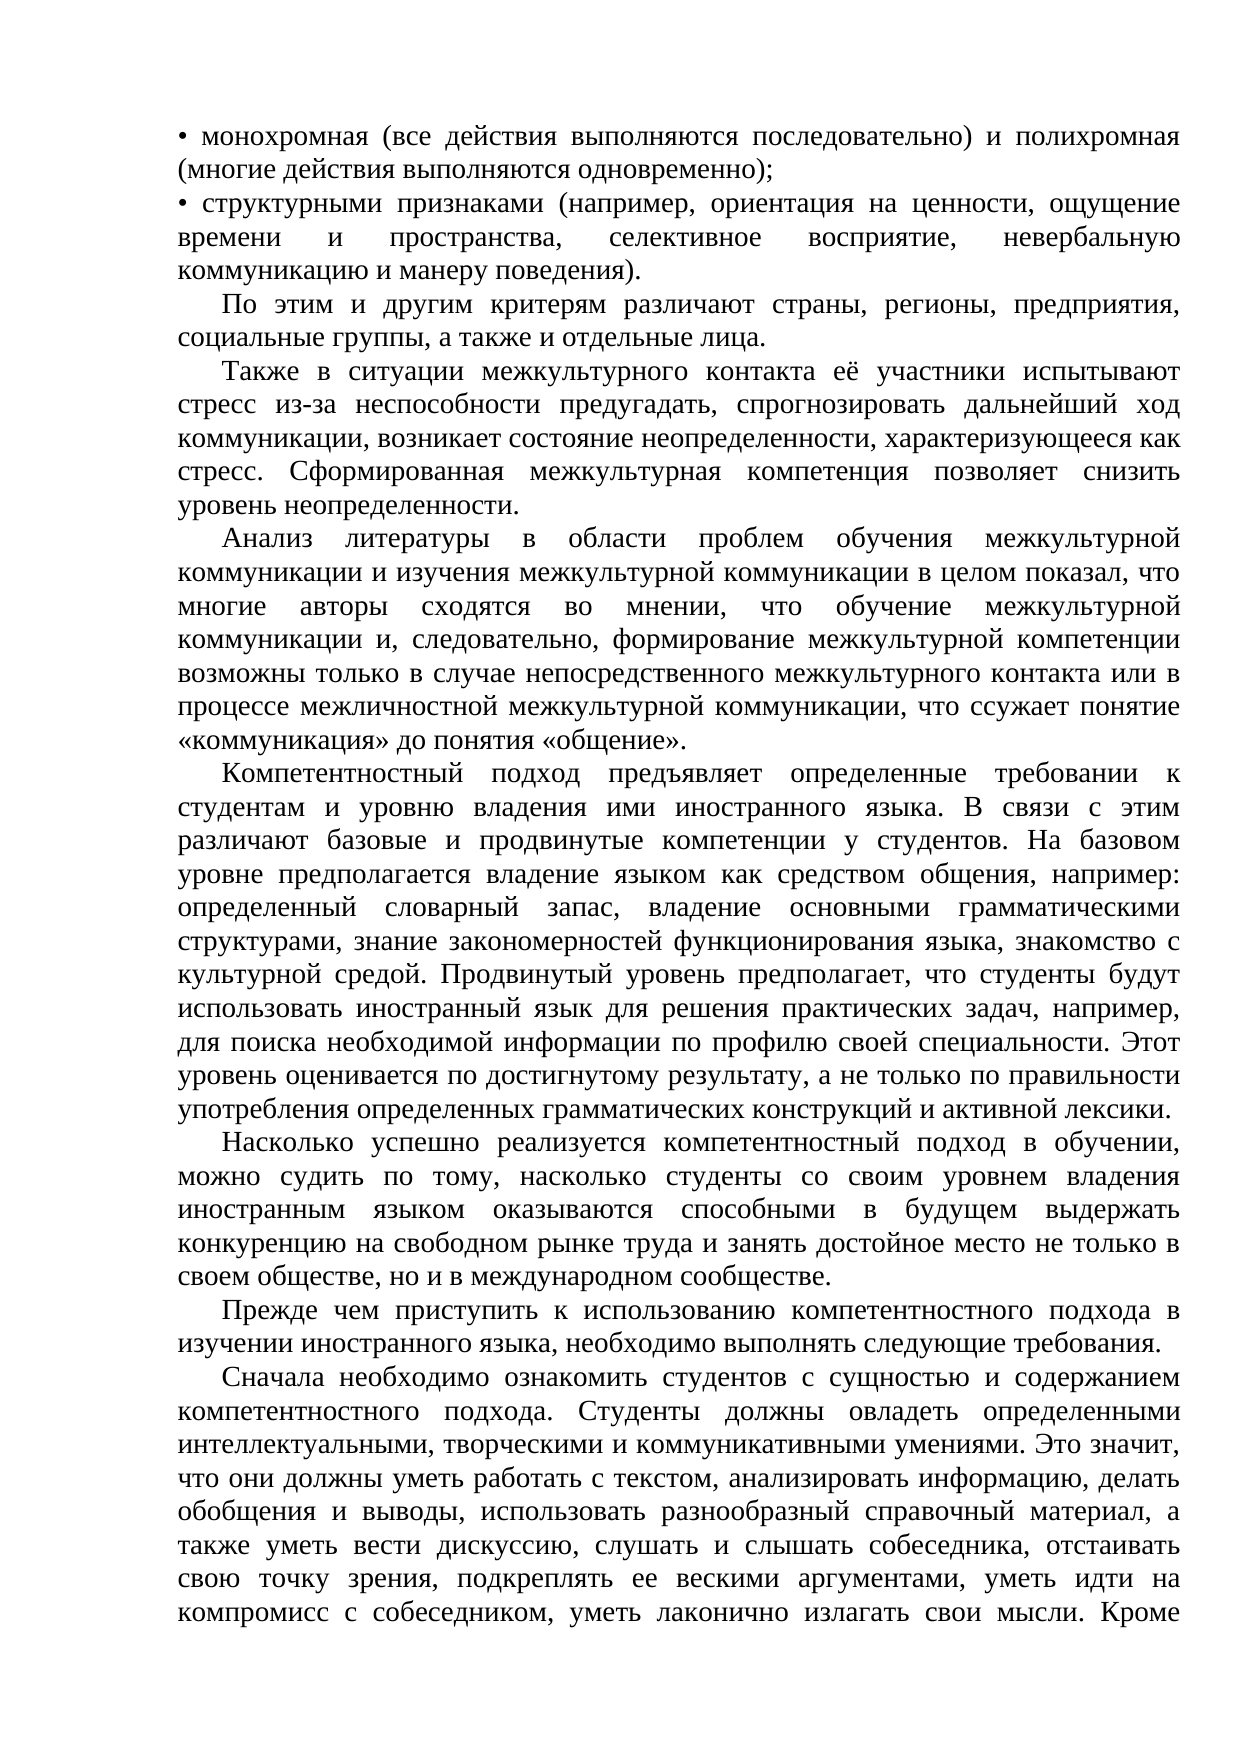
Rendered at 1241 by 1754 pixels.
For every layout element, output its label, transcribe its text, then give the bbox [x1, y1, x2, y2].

text Насколько успешно реализуется компетентностный подход в обучении, можно судить по тому, насколько студенты со своим уровнем владения иностранным языком оказываются способными в будущем выдержать конкуренцию на свободном рынке труда и занять достойное место не только в своем обществе, но и в международном сообществе. [177, 1124, 1181, 1292]
text Также в ситуации межкультурного контакта её участники испытывают стресс из-за неспособности предугадать, спрогнозировать дальнейший ход коммуникации, возникает состояние неопределенности, характеризующееся как стресс. Сформированная межкультурная компетенция позволяет снизить уровень неопределенности. [177, 353, 1181, 521]
text По этим и другим критерям различают страны, регионы, предприятия, социальные группы, а также и отдельные лица. [177, 286, 1181, 353]
text Компетентностный подход предъявляет определенные требовании к студентам и уровню владения ими иностранного языка. В связи с этим различают базовые и продвинутые компетенции у студентов. На базовом уровне предполагается владение языком как средством общения, например: определенный словарный запас, владение основными грамматическими структурами, знание закономерностей функционирования языка, знакомство с культурной средой. Продвинутый уровень предполагает, что студенты будут использовать иностранный язык для решения практических задач, например, для поиска необходимой информации по профилю своей специальности. Этот уровень оценивается по достигнутому результату, а не только по правильности употребления определенных грамматических конструкций и активной лексики. [177, 755, 1181, 1124]
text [177, 1359, 1181, 1627]
text Анализ литературы в области проблем обучения межкультурной коммуникации и изучения межкультурной коммуникации в целом показал, что многие авторы сходятся во мнении, что обучение межкультурной коммуникации и, следовательно, формирование межкультурной компетенции возможны только в случае непосредственного межкультурного контакта или в процессе межличностной межкультурной коммуникации, что ссужает понятие «коммуникация» до понятия «общение». [177, 521, 1181, 755]
text Прежде чем приступить к использованию компетентностного подхода в изучении иностранного языка, необходимо выполнять следующие требования. [177, 1292, 1181, 1359]
text • структурными признаками (например, ориентация на ценности, ощущение времени и пространства, селективное восприятие, невербальную коммуникацию и манеру поведения). [177, 185, 1181, 286]
text • монохромная (все действия выполняются последовательно) и полихромная (многие действия выполняются одновременно); [177, 118, 1181, 185]
